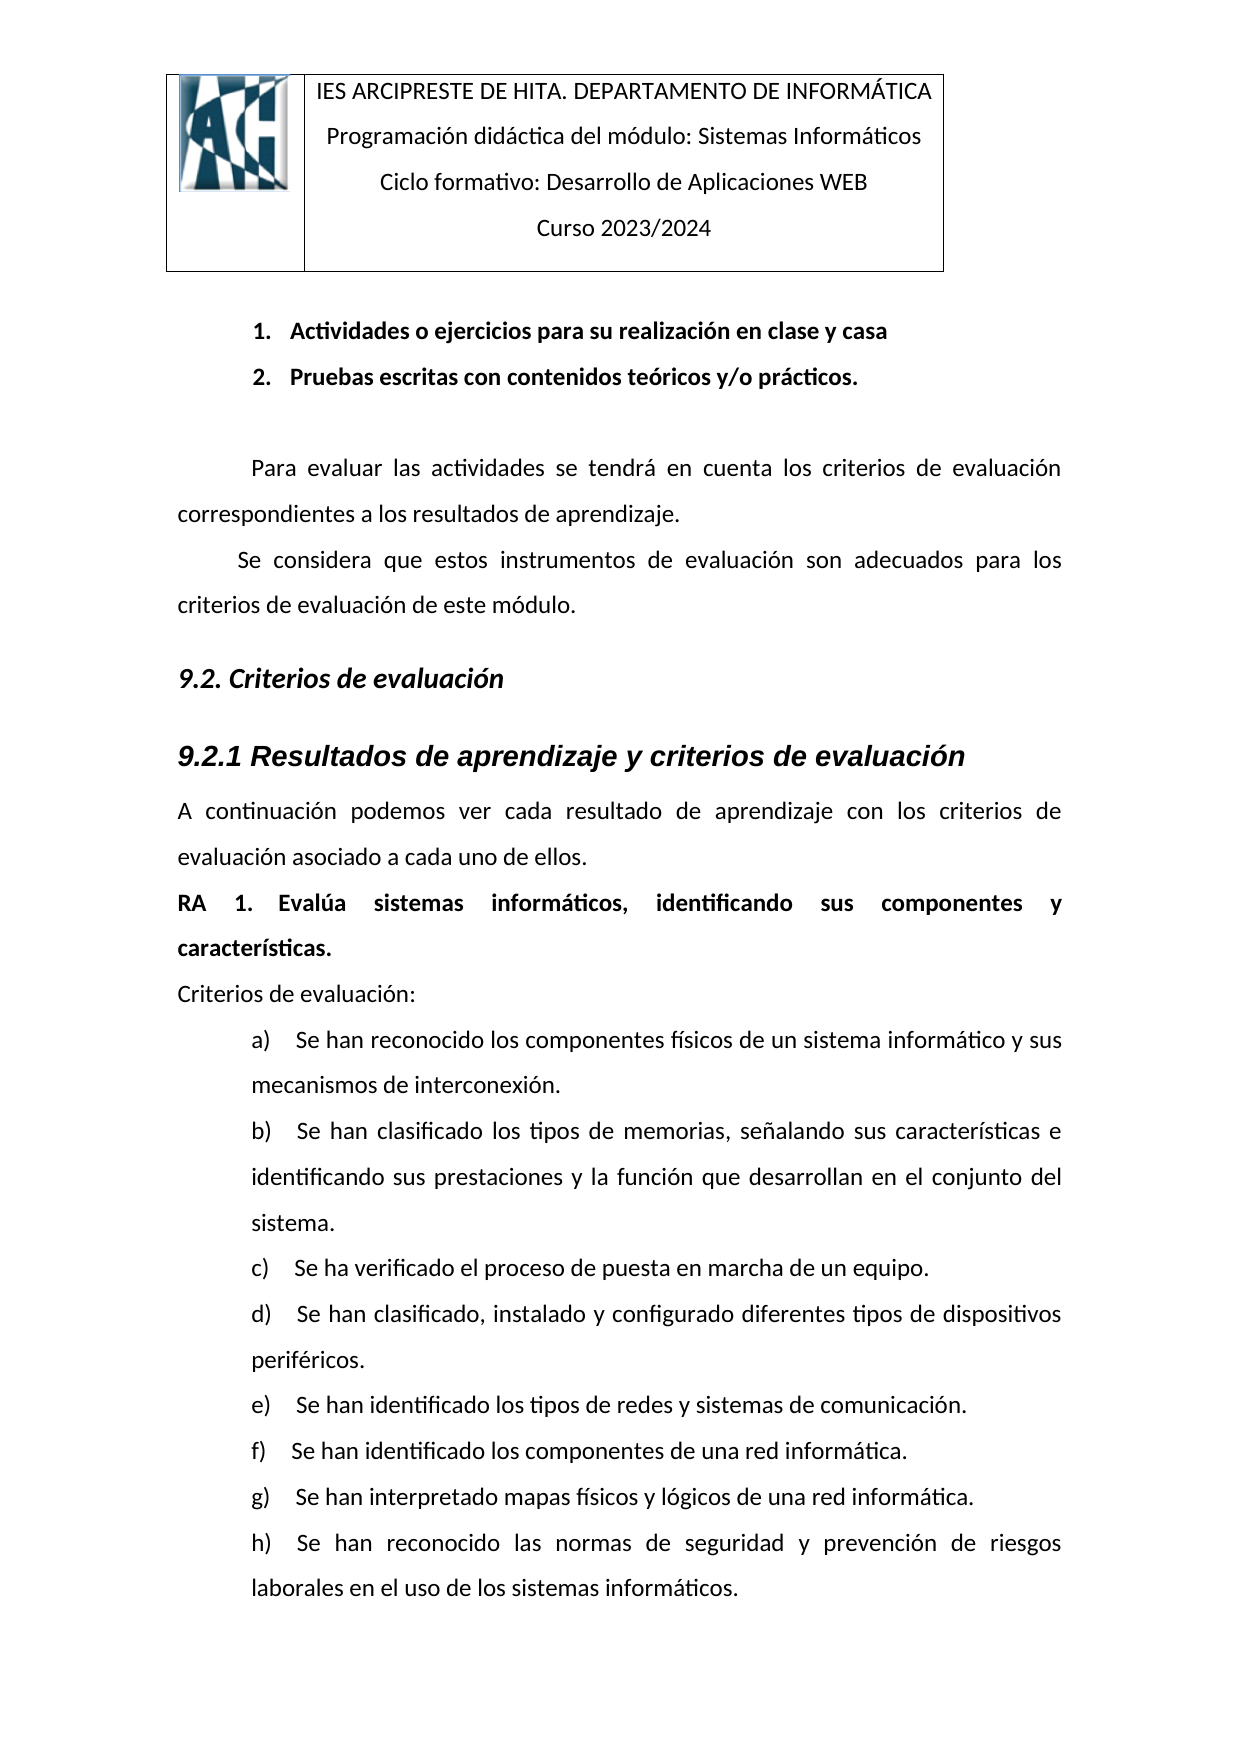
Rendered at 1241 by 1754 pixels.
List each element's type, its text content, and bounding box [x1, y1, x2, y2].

text A continuación podemos ver cada resultado de aprendizaje con los criterios de evaluación asociado a cada uno de ellos. [177, 795, 1063, 871]
list Actividades o ejercicios para su realización en clase y casa [252, 315, 1063, 346]
text RA 1. Evalúa sistemas informáticos, identificando sus componentes y características. [177, 887, 1063, 963]
text d) Se han clasificado, instalado y configurado diferentes tipos de dispositivos periféricos. [251, 1298, 1063, 1374]
text h) Se han reconocido las normas de seguridad y prevención de riesgos laborales en el uso de los sistemas informáticos. [251, 1527, 1063, 1603]
picture [177, 74, 291, 192]
text Criterios de evaluación: [177, 978, 1063, 1009]
text g) Se han interpretado mapas físicos y lógicos de una red informática. [251, 1481, 1063, 1512]
text Se considera que estos instrumentos de evaluación son adecuados para los criterios de evaluación de este módulo. [177, 544, 1063, 620]
text f) Se han identificado los componentes de una red informática. [251, 1435, 1063, 1466]
subtitle 9.2. Criterios de evaluación [177, 660, 1063, 696]
text b) Se han clasificado los tipos de memorias, señalando sus características e identificando sus prestaciones y la función que desarrollan en el conjunto del sistema. [251, 1115, 1063, 1237]
text Para evaluar las actividades se tendrá en cuenta los criterios de evaluación correspondientes a los resultados de aprendizaje. [177, 452, 1063, 528]
subtitle 9.2.1 Resultados de aprendizaje y criterios de evaluación [177, 739, 1063, 772]
text a) Se han reconocido los componentes físicos de un sistema informático y sus mecanismos de interconexión. [251, 1024, 1063, 1100]
text c) Se ha verificado el proceso de puesta en marcha de un equipo. [251, 1252, 1063, 1283]
text e) Se han identificado los tipos de redes y sistemas de comunicación. [251, 1390, 1063, 1420]
list Pruebas escritas con contenidos teóricos y/o prácticos. [252, 361, 1063, 391]
